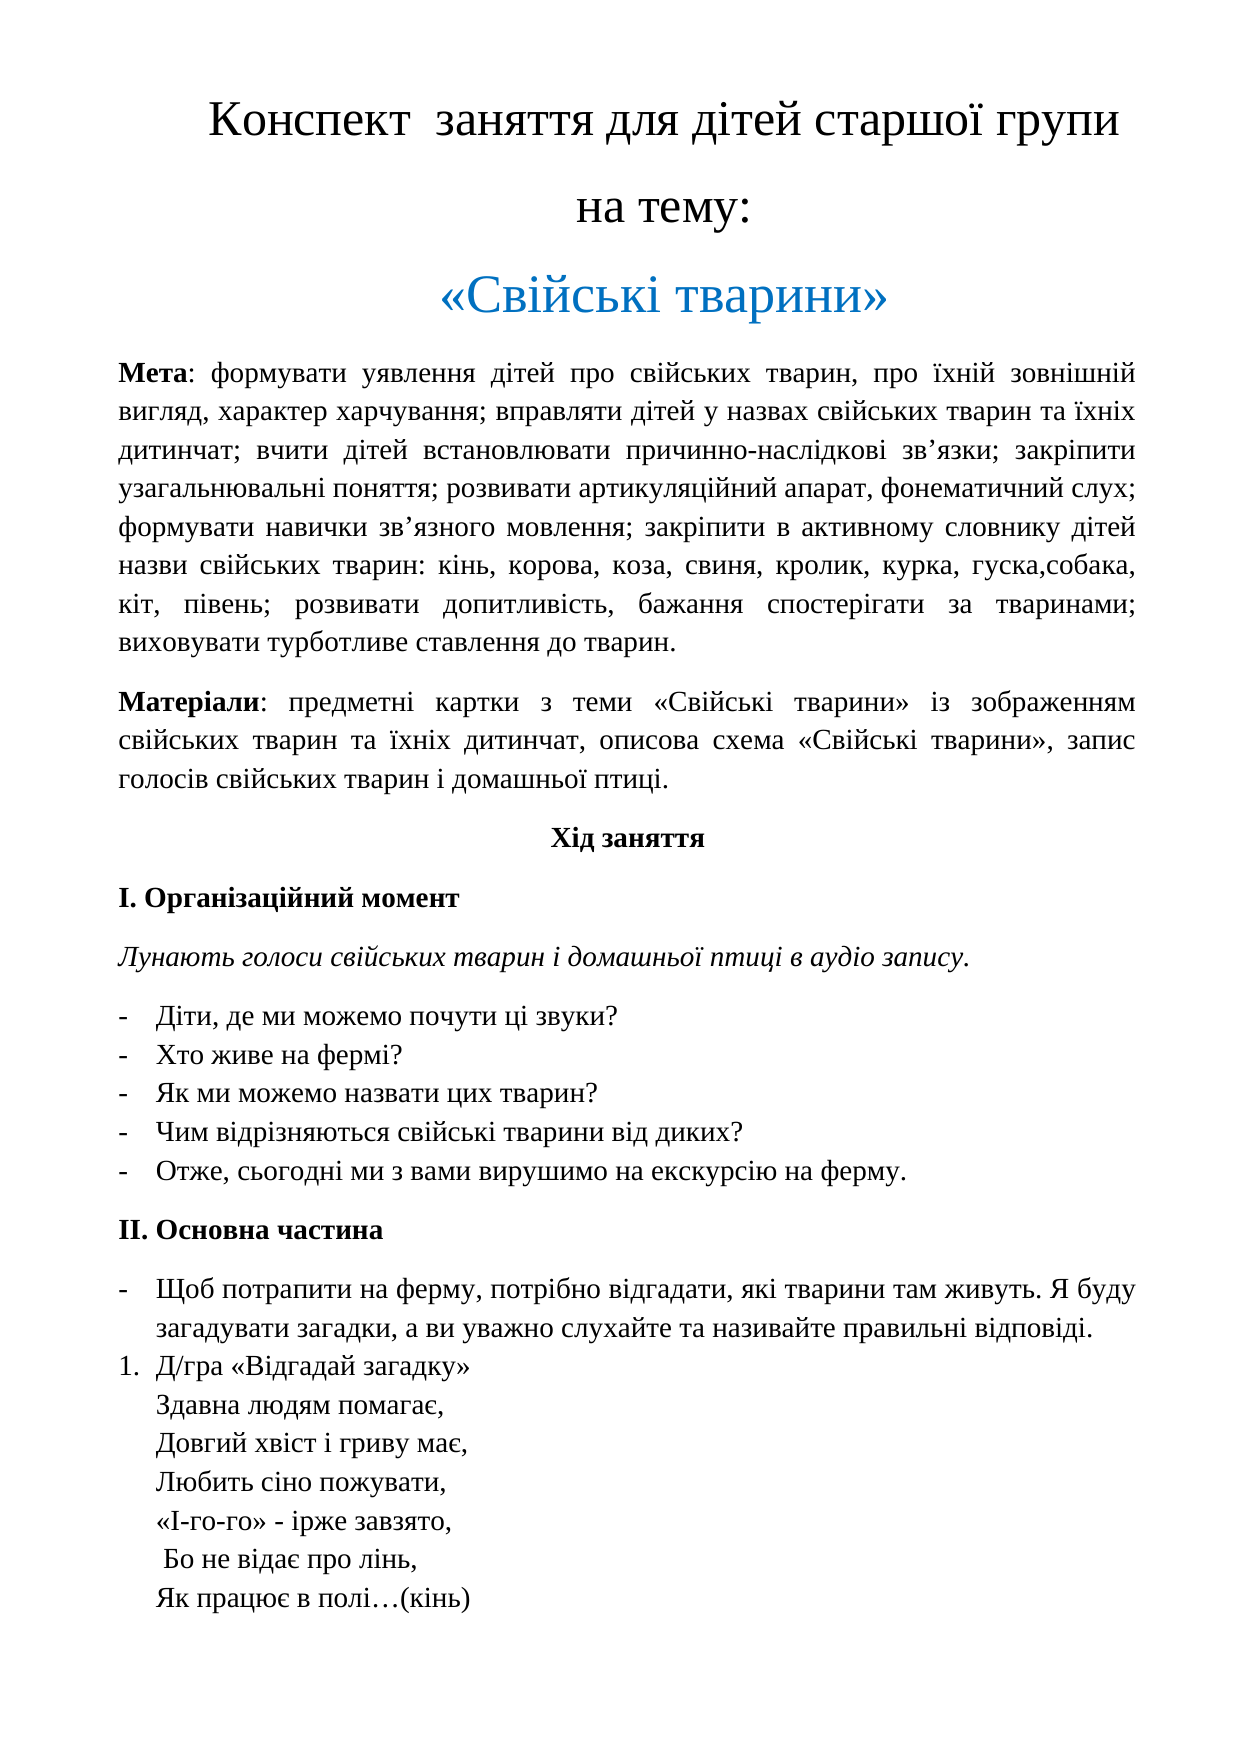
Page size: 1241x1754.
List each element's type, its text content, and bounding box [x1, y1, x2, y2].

text Конспект заняття для дітей старшої групи [177, 89, 1152, 146]
list Здавна людям помагає, [156, 1387, 1137, 1421]
text Матеріали: предметні картки з теми «Свійські тварини» із зображенням свійських тварин та їхніх дитинчат, описова схема «Свійські тварини», запис голосів свійських тварин і домашньої птиці. [118, 684, 1137, 794]
list Щоб потрапити на ферму, потрібно відгадати, які тварини там живуть. Я буду загадувати загадки, а ви уважно слухайте та називайте правильні відповіді. [118, 1271, 1137, 1343]
list «І-го-го» - ірже завзято, [156, 1503, 1137, 1536]
list Любить сіно пожувати, [156, 1464, 1137, 1498]
text II. Основна частина [118, 1212, 1137, 1246]
text Мета: формувати уявлення дітей про свійських тварин, про їхній зовнішній вигляд, характер харчування; вправляти дітей у назвах свійських тварин та їхніх дитинчат; вчити дітей встановлювати причинно-наслідкові зв’язки; закріпити узагальнювальні поняття; розвивати артикуляційний апарат, фонематичний слух; формувати навички зв’язного мовлення; закріпити в активному словнику дітей назви свійських тварин: кінь, корова, коза, свиня, кролик, курка, гуска,собака, кіт, півень; розвивати допитливість, бажання спостерігати за тваринами; виховувати турботливе ставлення до тварин. [118, 355, 1137, 658]
text Лунають голоси свійських тварин і домашньої птиці в аудіо запису. [118, 939, 1137, 973]
list Як працює в полі…(кінь) [156, 1580, 1137, 1613]
list Хто живе на фермі? [118, 1037, 1137, 1071]
text Хід заняття [118, 820, 1137, 854]
list Чим відрізняються свійські тварини від диких? [118, 1114, 1137, 1148]
list Як ми можемо назвати цих тварин? [118, 1076, 1137, 1109]
list Д/гра «Відгадай загадку» [118, 1348, 1137, 1382]
text на тему: [177, 176, 1152, 233]
list Довгий хвіст і гриву має, [156, 1426, 1137, 1459]
list Бо не відає про лінь, [156, 1541, 1137, 1575]
list Отже, сьогодні ми з вами вирушимо на екскурсію на ферму. [118, 1153, 1137, 1186]
text «Свійські тварини» [177, 262, 1152, 325]
text I. Організаційний момент [118, 880, 1137, 913]
list Діти, де ми можемо почути ці звуки? [118, 998, 1137, 1032]
